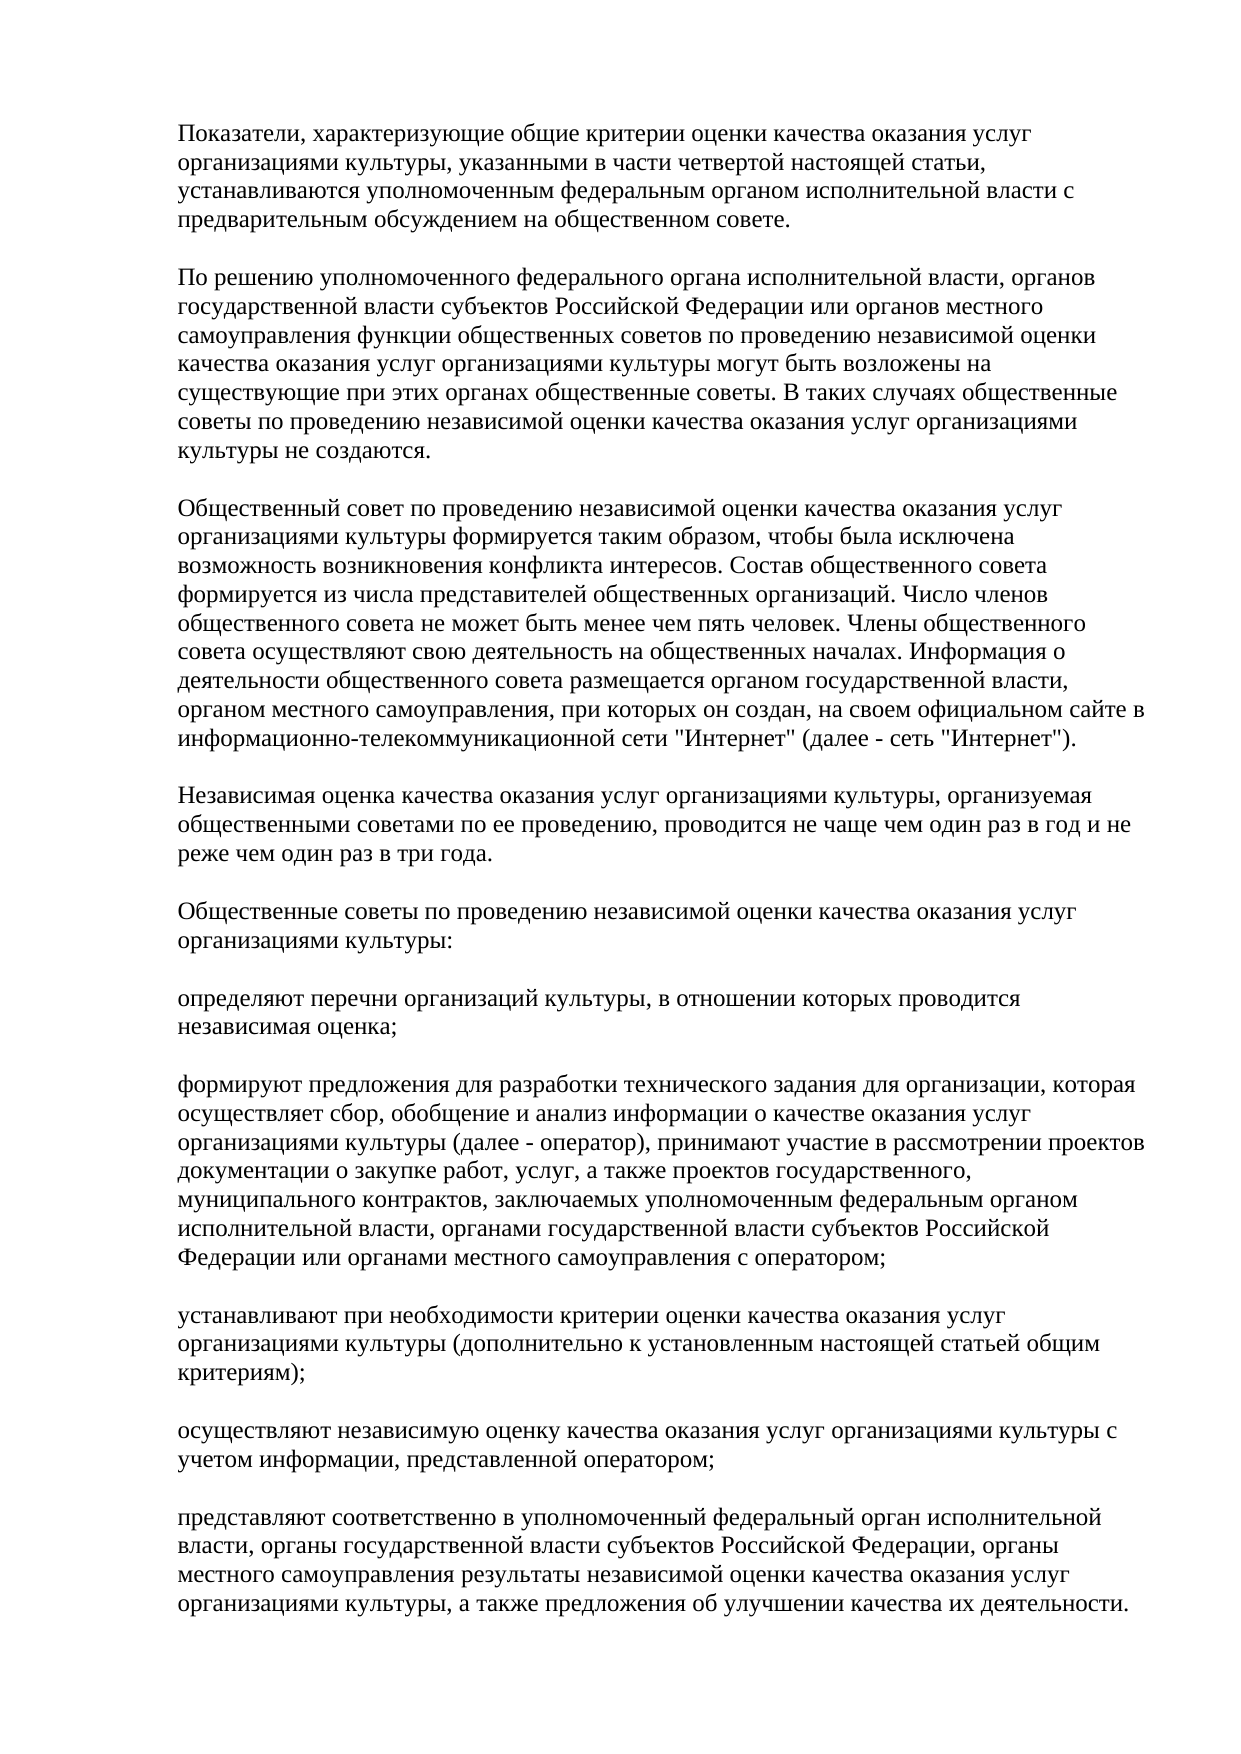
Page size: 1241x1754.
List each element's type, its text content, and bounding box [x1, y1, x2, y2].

text Общественный совет по проведению независимой оценки качества оказания услуг организациями культуры формируется таким образом, чтобы была исключена возможность возникновения конфликта интересов. Состав общественного совета формируется из числа представителей общественных организаций. Число членов общественного совета не может быть менее чем пять человек. Члены общественного совета осуществляют свою деятельность на общественных началах. Информация о деятельности общественного совета размещается органом государственной власти, органом местного самоуправления, при которых он создан, на своем официальном сайте в информационно-телекоммуникационной сети "Интернет" (далее - сеть "Интернет"). [177, 493, 1152, 751]
text По решению уполномоченного федерального органа исполнительной власти, органов государственной власти субъектов Российской Федерации или органов местного самоуправления функции общественных советов по проведению независимой оценки качества оказания услуг организациями культуры могут быть возложены на существующие при этих органах общественные советы. В таких случаях общественные советы по проведению независимой оценки качества оказания услуг организациями культуры не создаются. [177, 262, 1152, 463]
text осуществляют независимую оценку качества оказания услуг организациями культуры с учетом информации, представленной оператором; [177, 1415, 1152, 1473]
text формируют предложения для разработки технического задания для организации, которая осуществляет сбор, обобщение и анализ информации о качестве оказания услуг организациями культуры (далее - оператор), принимают участие в рассмотрении проектов документации о закупке работ, услуг, а также проектов государственного, муниципального контрактов, заключаемых уполномоченным федеральным органом исполнительной власти, органами государственной власти субъектов Российской Федерации или органами местного самоуправления с оператором; [177, 1069, 1152, 1271]
text устанавливают при необходимости критерии оценки качества оказания услуг организациями культуры (дополнительно к установленным настоящей статьей общим критериям); [177, 1300, 1152, 1386]
text Независимая оценка качества оказания услуг организациями культуры, организуемая общественными советами по ее проведению, проводится не чаще чем один раз в год и не реже чем один раз в три года. [177, 781, 1152, 867]
text Общественные советы по проведению независимой оценки качества оказания услуг организациями культуры: [177, 896, 1152, 953]
text Показатели, характеризующие общие критерии оценки качества оказания услуг организациями культуры, указанными в части четвертой настоящей статьи, устанавливаются уполномоченным федеральным органом исполнительной власти с предварительным обсуждением на общественном совете. [177, 118, 1152, 233]
text определяют перечни организаций культуры, в отношении которых проводится независимая оценка; [177, 983, 1152, 1040]
text представляют соответственно в уполномоченный федеральный орган исполнительной власти, органы государственной власти субъектов Российской Федерации, органы местного самоуправления результаты независимой оценки качества оказания услуг организациями культуры, а также предложения об улучшении качества их деятельности. [177, 1502, 1152, 1617]
